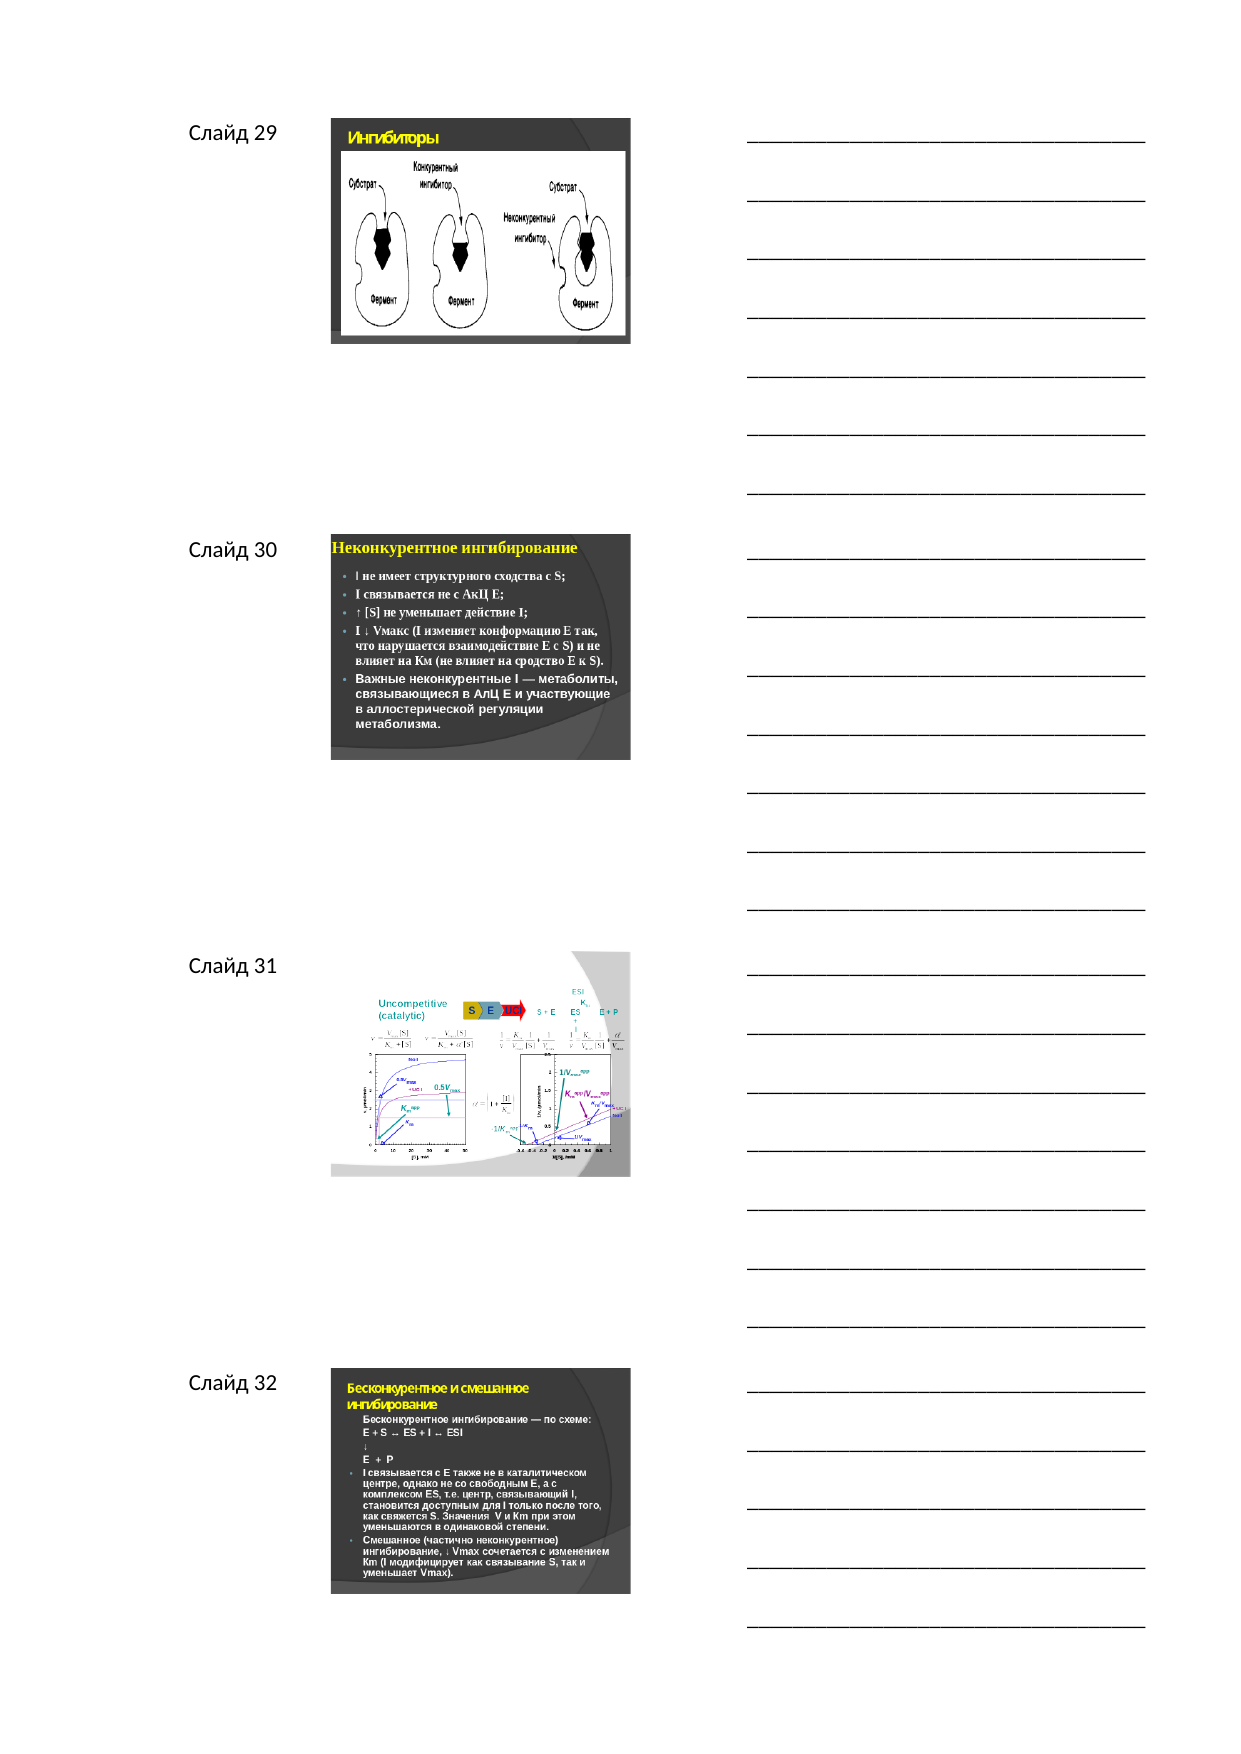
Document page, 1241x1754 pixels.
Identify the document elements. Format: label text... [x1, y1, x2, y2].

table_cell Слайд 31 [177, 951, 319, 1368]
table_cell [736, 1368, 1204, 1636]
table_cell [320, 535, 736, 951]
table_cell Слайд 29 [177, 118, 319, 535]
table_cell [320, 1368, 736, 1636]
table_cell Слайд 30 [177, 535, 319, 951]
table_cell [320, 118, 736, 535]
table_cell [736, 118, 1204, 535]
table_cell [320, 951, 736, 1368]
table_cell Слайд 32 [177, 1368, 319, 1636]
